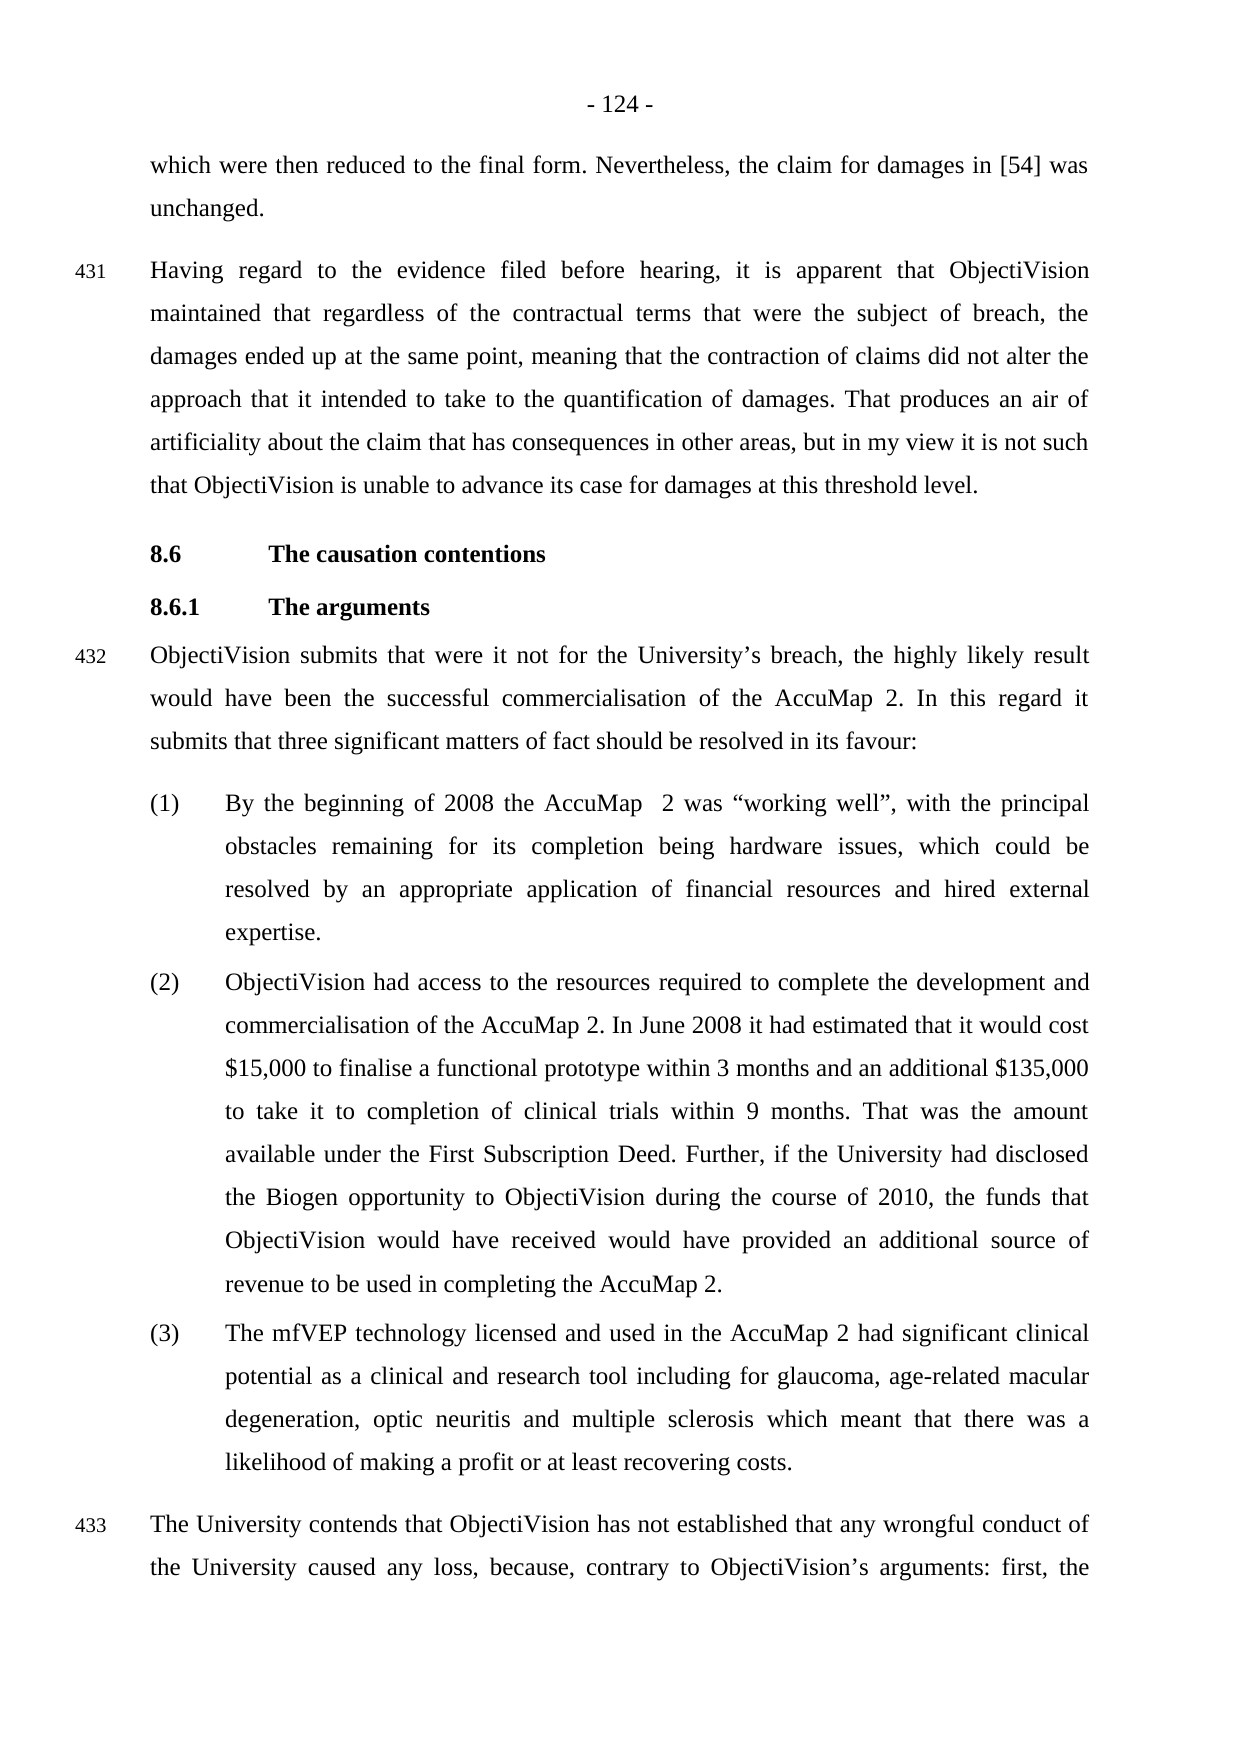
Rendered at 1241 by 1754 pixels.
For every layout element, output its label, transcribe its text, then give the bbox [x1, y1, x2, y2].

list 432 ObjectiVision submits that were it not for the University’s breach, the highly likely result would have been the successful commercialisation of the AccuMap 2. In this regard it submits that three significant matters of fact should be resolved in its favour: [75, 640, 1090, 755]
subtitle 8.6 The causation contentions [150, 539, 1090, 567]
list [75, 150, 1090, 222]
list 431 Having regard to the evidence filed before hearing, it is apparent that ObjectiVision maintained that regardless of the contractual terms that were the subject of breach, the damages ended up at the same point, meaning that the contraction of claims did not alter the approach that it intended to take to the quantification of damages. That produces an air of artificiality about the claim that has consequences in other areas, but in my view it is not such that ObjectiVision is unable to advance its case for damages at this threshold level. [75, 255, 1090, 499]
subtitle 8.6.1 The arguments [150, 592, 1090, 621]
list (2) ObjectiVision had access to the resources required to complete the development and commercialisation of the AccuMap 2. In June 2008 it had estimated that it would cost $15,000 to finalise a functional prototype within 3 months and an additional $135,000 to take it to completion of clinical trials within 9 months. That was the amount available under the First Subscription Deed. Further, if the University had disclosed the Biogen opportunity to ObjectiVision during the course of 2010, the funds that ObjectiVision would have received would have provided an additional source of revenue to be used in completing the AccuMap 2. [150, 967, 1090, 1297]
list (3) The mfVEP technology licensed and used in the AccuMap 2 had significant clinical potential as a clinical and research tool including for glaucoma, age-related macular degeneration, optic neuritis and multiple sclerosis which meant that there was a likelihood of making a profit or at least recovering costs. [150, 1318, 1090, 1476]
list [75, 1509, 1090, 1581]
list (1) By the beginning of 2008 the AccuMap 2 was “working well”, with the principal obstacles remaining for its completion being hardware issues, which could be resolved by an appropriate application of financial resources and hired external expertise. [150, 788, 1090, 946]
